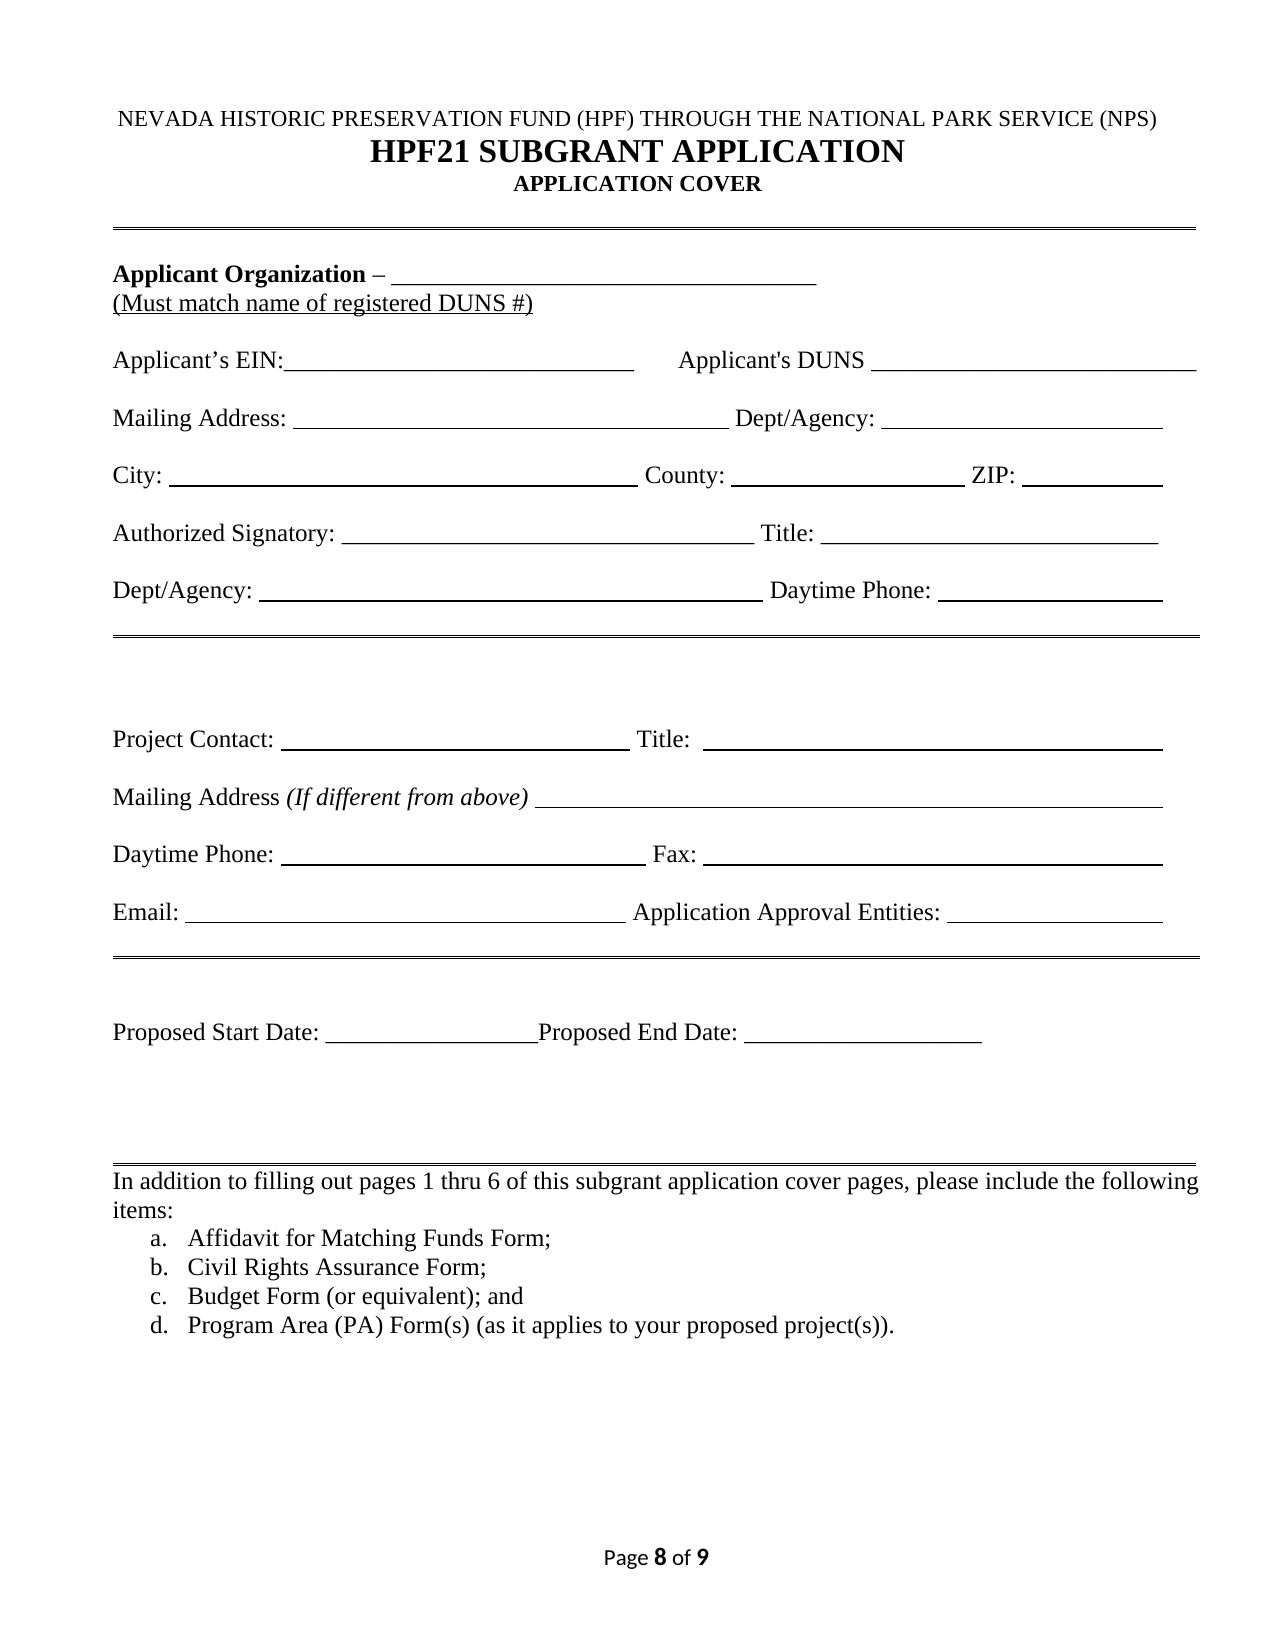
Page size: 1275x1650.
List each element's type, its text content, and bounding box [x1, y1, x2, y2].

text (Must match name of registered DUNS #) [112, 288, 1200, 317]
text Mailing Address (If different from above) [112, 782, 1200, 811]
text Authorized Signatory: _________________________________ Title: ___________________________ [112, 518, 1200, 547]
text Proposed Start Date: _________________Proposed End Date: ___________________ [112, 1017, 1275, 1046]
text Dept/Agency: Daytime Phone: [112, 575, 1200, 604]
list Affidavit for Matching Funds Form; [150, 1223, 1200, 1252]
text Project Contact: Title: [112, 724, 1200, 753]
text Email: Application Approval Entities: [112, 897, 1200, 926]
text Applicant Organization – __________________________________ [112, 259, 1200, 288]
text Applicant’s EIN:____________________________ Applicant's DUNS __________________________ [112, 345, 1200, 374]
list Program Area (PA) Form(s) (as it applies to your proposed project(s)). [150, 1310, 1200, 1338]
text City: County: ZIP: [112, 460, 1200, 489]
text Daytime Phone: Fax: [112, 839, 1200, 868]
text In addition to filling out pages 1 thru 6 of this subgrant application cover pages, please include the following items: [112, 1166, 1200, 1223]
list Civil Rights Assurance Form; [150, 1252, 1200, 1281]
list Budget Form (or equivalent); and [150, 1281, 1200, 1310]
text Mailing Address: Dept/Agency: [112, 403, 1200, 432]
